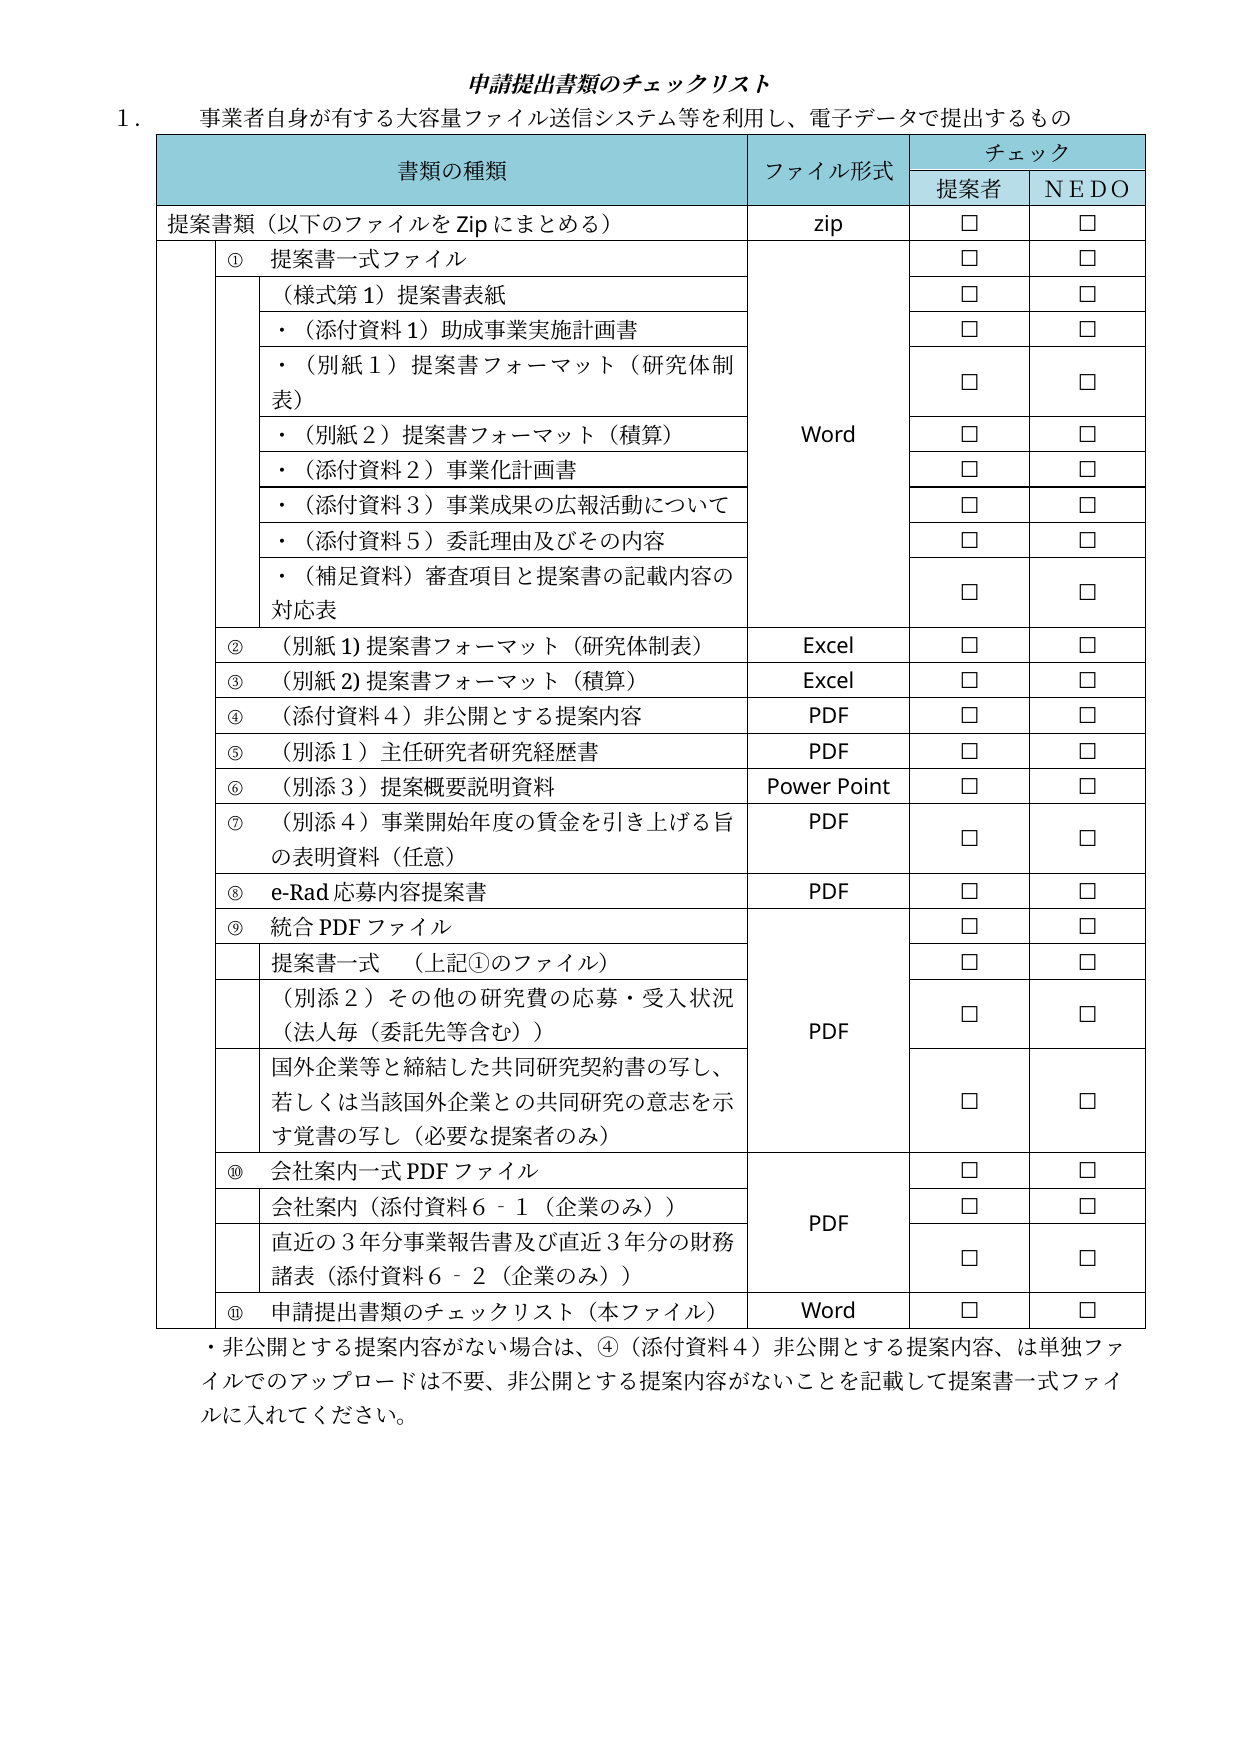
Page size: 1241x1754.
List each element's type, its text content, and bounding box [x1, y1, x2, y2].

table_cell （別添１）主任研究者研究経歴書 [216, 734, 747, 768]
table_cell 国外企業等と締結した共同研究契約書の写し、若しくは当該国外企業との共同研究の意志を示す覚書の写し（必要な提案者のみ） [260, 1049, 747, 1152]
table_cell ・（添付資料５）委託理由及びその内容 [260, 523, 747, 557]
table_cell PDF [748, 1153, 909, 1292]
table_cell （別紙1) 提案書フォーマット（研究体制表） [216, 628, 747, 662]
table_cell [216, 1049, 259, 1152]
table_cell Word [748, 241, 909, 627]
table_cell （様式第1）提案書表紙 [260, 277, 747, 311]
table_cell [216, 1224, 259, 1292]
table_cell 提案者 [910, 171, 1029, 205]
table_cell Power Point [748, 769, 909, 803]
table_cell ・（別紙２）提案書フォーマット（積算） [260, 417, 747, 451]
table_header ファイル形式 [748, 135, 909, 205]
table_cell ・（添付資料３）事業成果の広報活動について [260, 488, 747, 522]
list 事業者自身が有する大容量ファイル送信システム等を利用し、電子データで提出するもの [112, 100, 1128, 134]
table_cell ＮＥＤＯ [1030, 171, 1145, 205]
text 申請提出書類のチェックリスト [112, 66, 1128, 100]
table_cell （別添３）提案概要説明資料 [216, 769, 747, 803]
table_cell 直近の３年分事業報告書及び直近３年分の財務諸表（添付資料６‐２（企業のみ）） [260, 1224, 747, 1292]
table_cell zip [748, 206, 909, 240]
table_header 書類の種類 [157, 135, 747, 205]
table_cell PDF [748, 698, 909, 732]
table_cell ・（添付資料２）事業化計画書 [260, 452, 747, 486]
table_cell ・（補足資料）審査項目と提案書の記載内容の対応表 [260, 558, 747, 627]
table_cell PDF [748, 804, 909, 873]
table_cell 会社案内（添付資料６‐１（企業のみ）） [260, 1189, 747, 1223]
table_cell e-Rad応募内容提案書 [216, 874, 747, 908]
table_cell Word [748, 1293, 909, 1328]
text ・非公開とする提案内容がない場合は、④（添付資料４）非公開とする提案内容、は単独ファイルでのアップロードは不要、非公開とする提案内容がないことを記載して提案書一式ファイルに入れてください。 [200, 1329, 1128, 1431]
table_cell （別添４）事業開始年度の賃金を引き上げる旨の表明資料（任意） [216, 804, 747, 873]
table_cell PDF [748, 734, 909, 768]
table_cell （別紙2) 提案書フォーマット（積算） [216, 663, 747, 697]
table_cell [216, 277, 259, 627]
table_cell 提案書一式ファイル [216, 241, 747, 276]
table_cell ・（別紙１）提案書フォーマット（研究体制表） [260, 347, 747, 416]
table_cell 申請提出書類のチェックリスト（本ファイル） [216, 1293, 747, 1328]
table_cell （別添２）その他の研究費の応募・受入状況（法人毎（委託先等含む）） [260, 980, 747, 1048]
table_cell 会社案内一式PDFファイル [216, 1153, 747, 1187]
table_cell [216, 1189, 259, 1223]
table_header チェック [910, 135, 1145, 169]
table_cell 統合PDFファイル [216, 909, 747, 943]
table_cell ・（添付資料1）助成事業実施計画書 [260, 312, 747, 346]
table_cell [216, 944, 259, 979]
table_cell [216, 980, 259, 1048]
table_cell PDF [748, 874, 909, 908]
table_cell 提案書類（以下のファイルをZipにまとめる） [157, 206, 747, 240]
table_cell （添付資料４）非公開とする提案内容 [216, 698, 747, 732]
table_cell Excel [748, 628, 909, 662]
table_cell Excel [748, 663, 909, 697]
table_cell PDF [748, 909, 909, 1152]
table_cell [157, 241, 215, 1328]
table_cell 提案書一式 （上記①のファイル） [260, 944, 747, 979]
